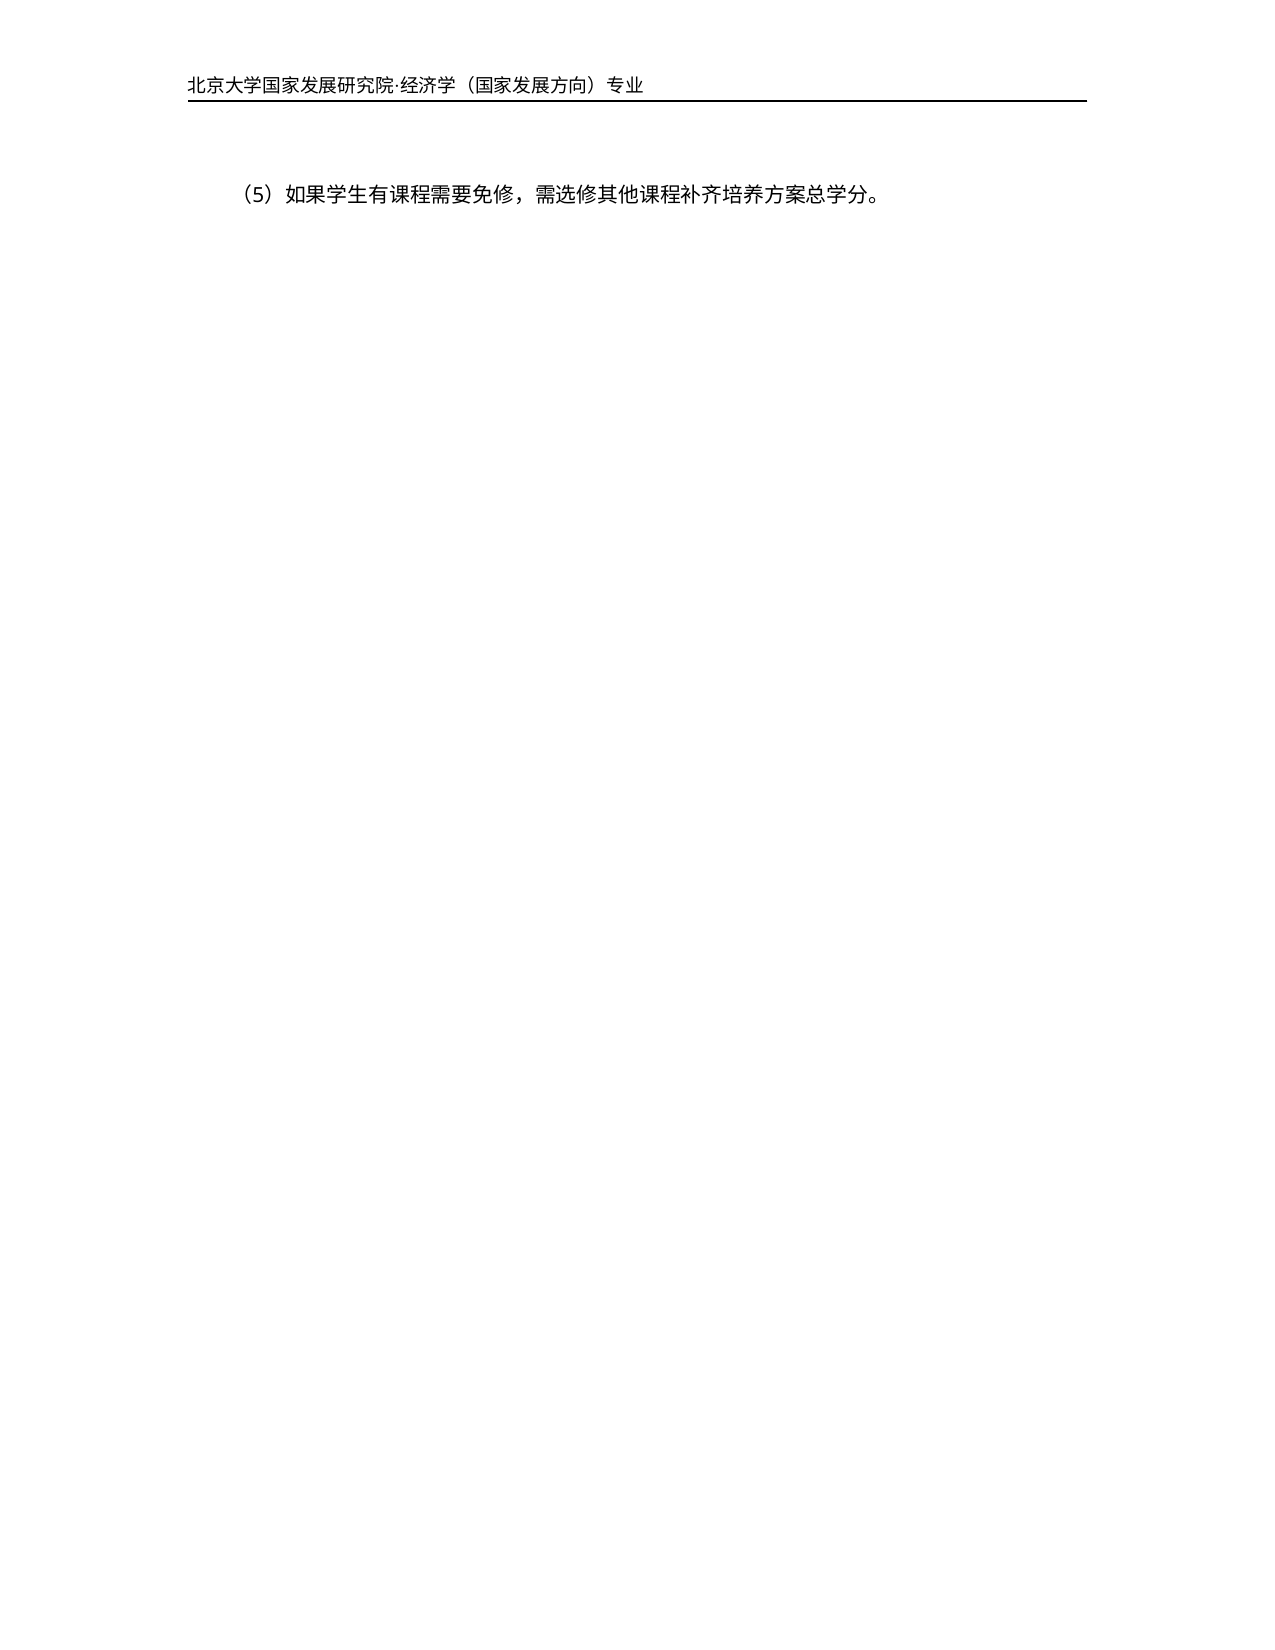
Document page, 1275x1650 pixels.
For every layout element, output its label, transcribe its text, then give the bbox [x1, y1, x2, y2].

text （5）如果学生有课程需要免修，需选修其他课程补齐培养方案总学分。 [187, 178, 1087, 209]
